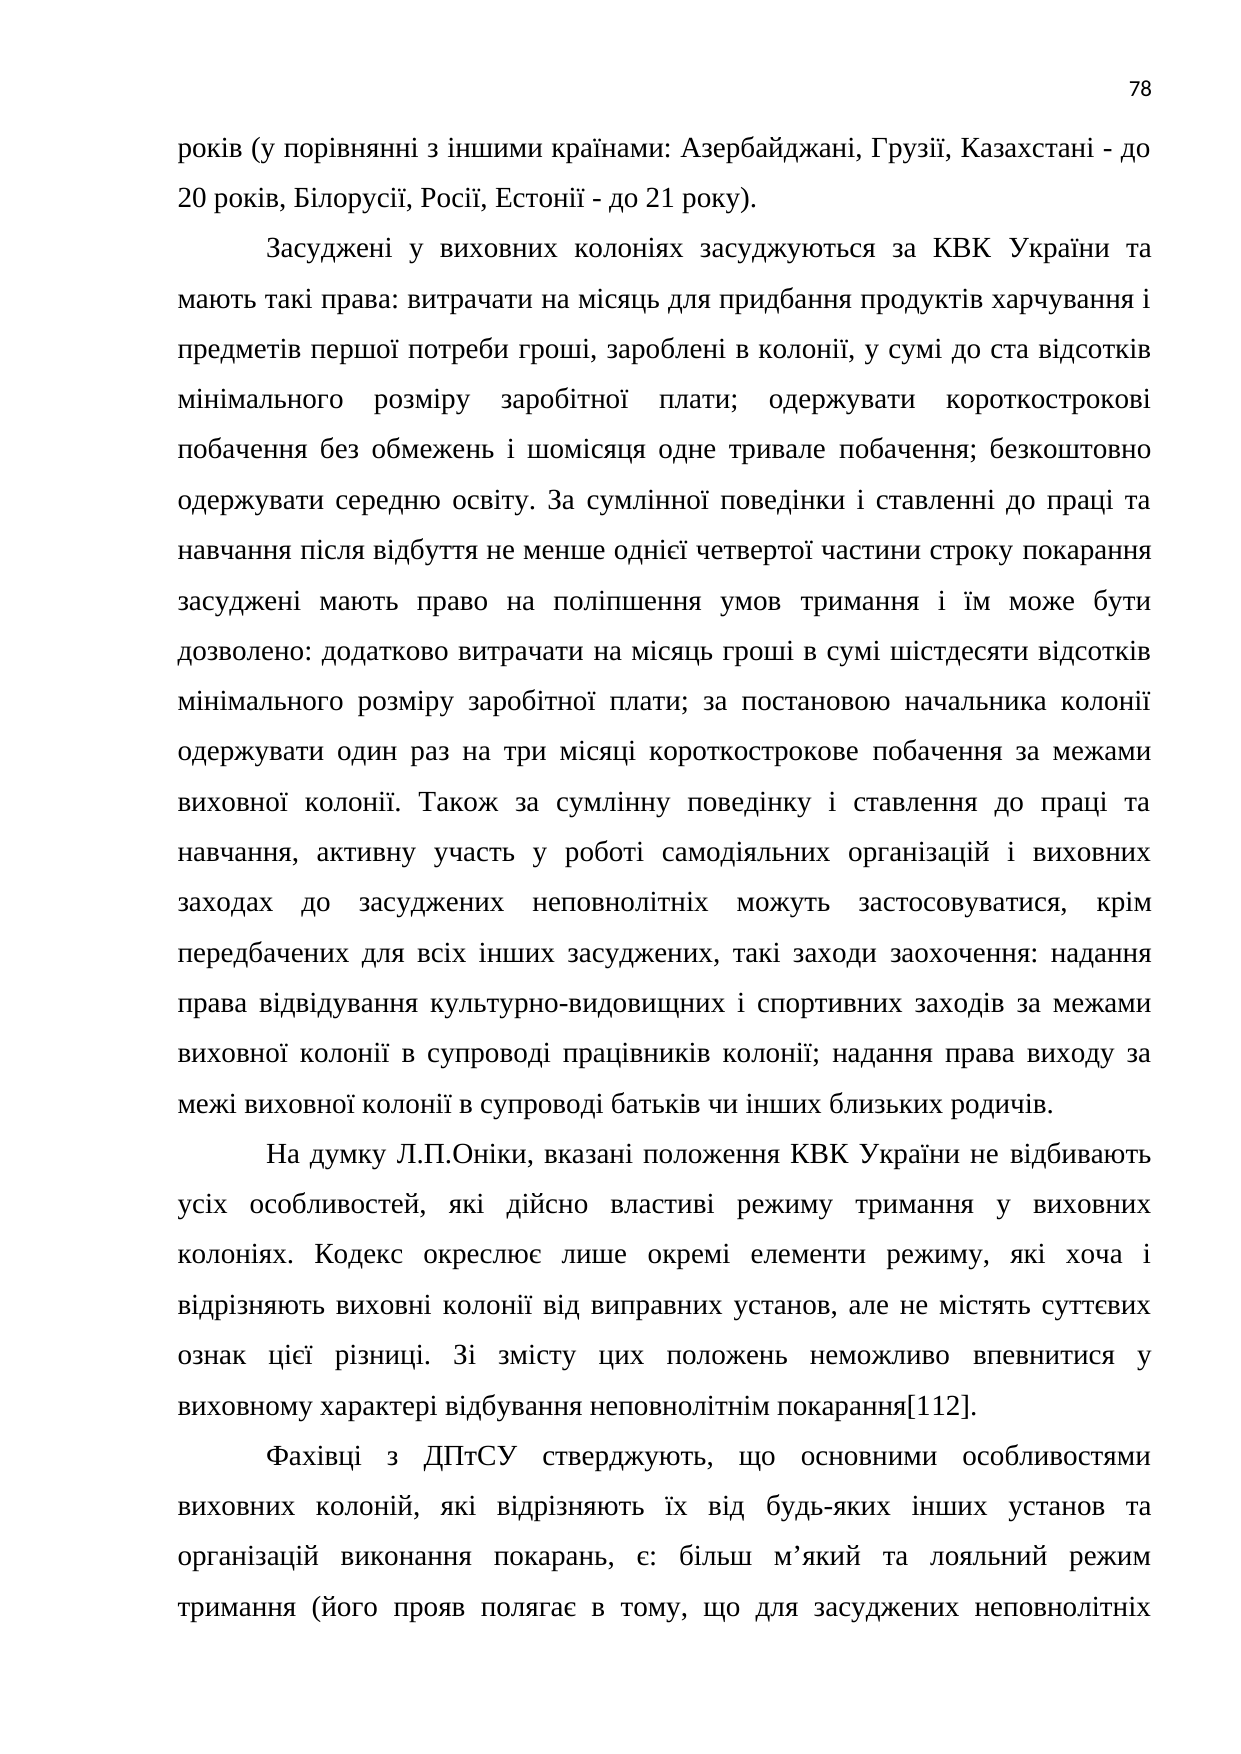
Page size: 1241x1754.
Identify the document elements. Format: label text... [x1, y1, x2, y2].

text Засуджені у виховних колоніях засуджуються за КВК України та мають такі права: витрачати на місяць для придбання продуктів харчування і предметів першої потреби гроші, зароблені в колонії, у сумі до ста відсотків мінімального розміру заробітної плати; одержувати короткострокові побачення без обмежень і шомісяця одне тривале побачення; безкоштовно одержувати середню освіту. За сумлінної поведінки і ставленні до праці та навчання після відбуття не менше однієї четвертої частини строку покарання засуджені мають право на поліпшення умов тримання і їм може бути дозволено: додатково витрачати на місяць гроші в сумі шістдесяти відсотків мінімального розміру заробітної плати; за постановою начальника колонії одержувати один раз на три місяці короткострокове побачення за межами виховної колонії. Також за сумлінну поведінку і ставлення до праці та навчання, активну участь у роботі самодіяльних організацій і виховних заходах до засуджених неповнолітніх можуть застосовуватися, крім передбачених для всіх інших засуджених, такі заходи заохочення: надання права відвідування культурно-видовищних і спортивних заходів за межами виховної колонії в супроводі працівників колонії; надання права виходу за межі виховної колонії в супроводі батьків чи інших близьких родичів. [177, 230, 1152, 1119]
text На думку Л.П.Оніки, вказані положення КВК України не відбивають усіх особливостей, які дійсно властиві режиму тримання у виховних колоніях. Кодекс окреслює лише окремі елементи режиму, які хоча і відрізняють виховні колонії від виправних установ, але не містять суттєвих ознак цієї різниці. Зі змісту цих положень неможливо впевнитися у виховному характері відбування неповнолітнім покарання[112]. [177, 1136, 1152, 1421]
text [177, 130, 1152, 214]
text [177, 1438, 1152, 1622]
